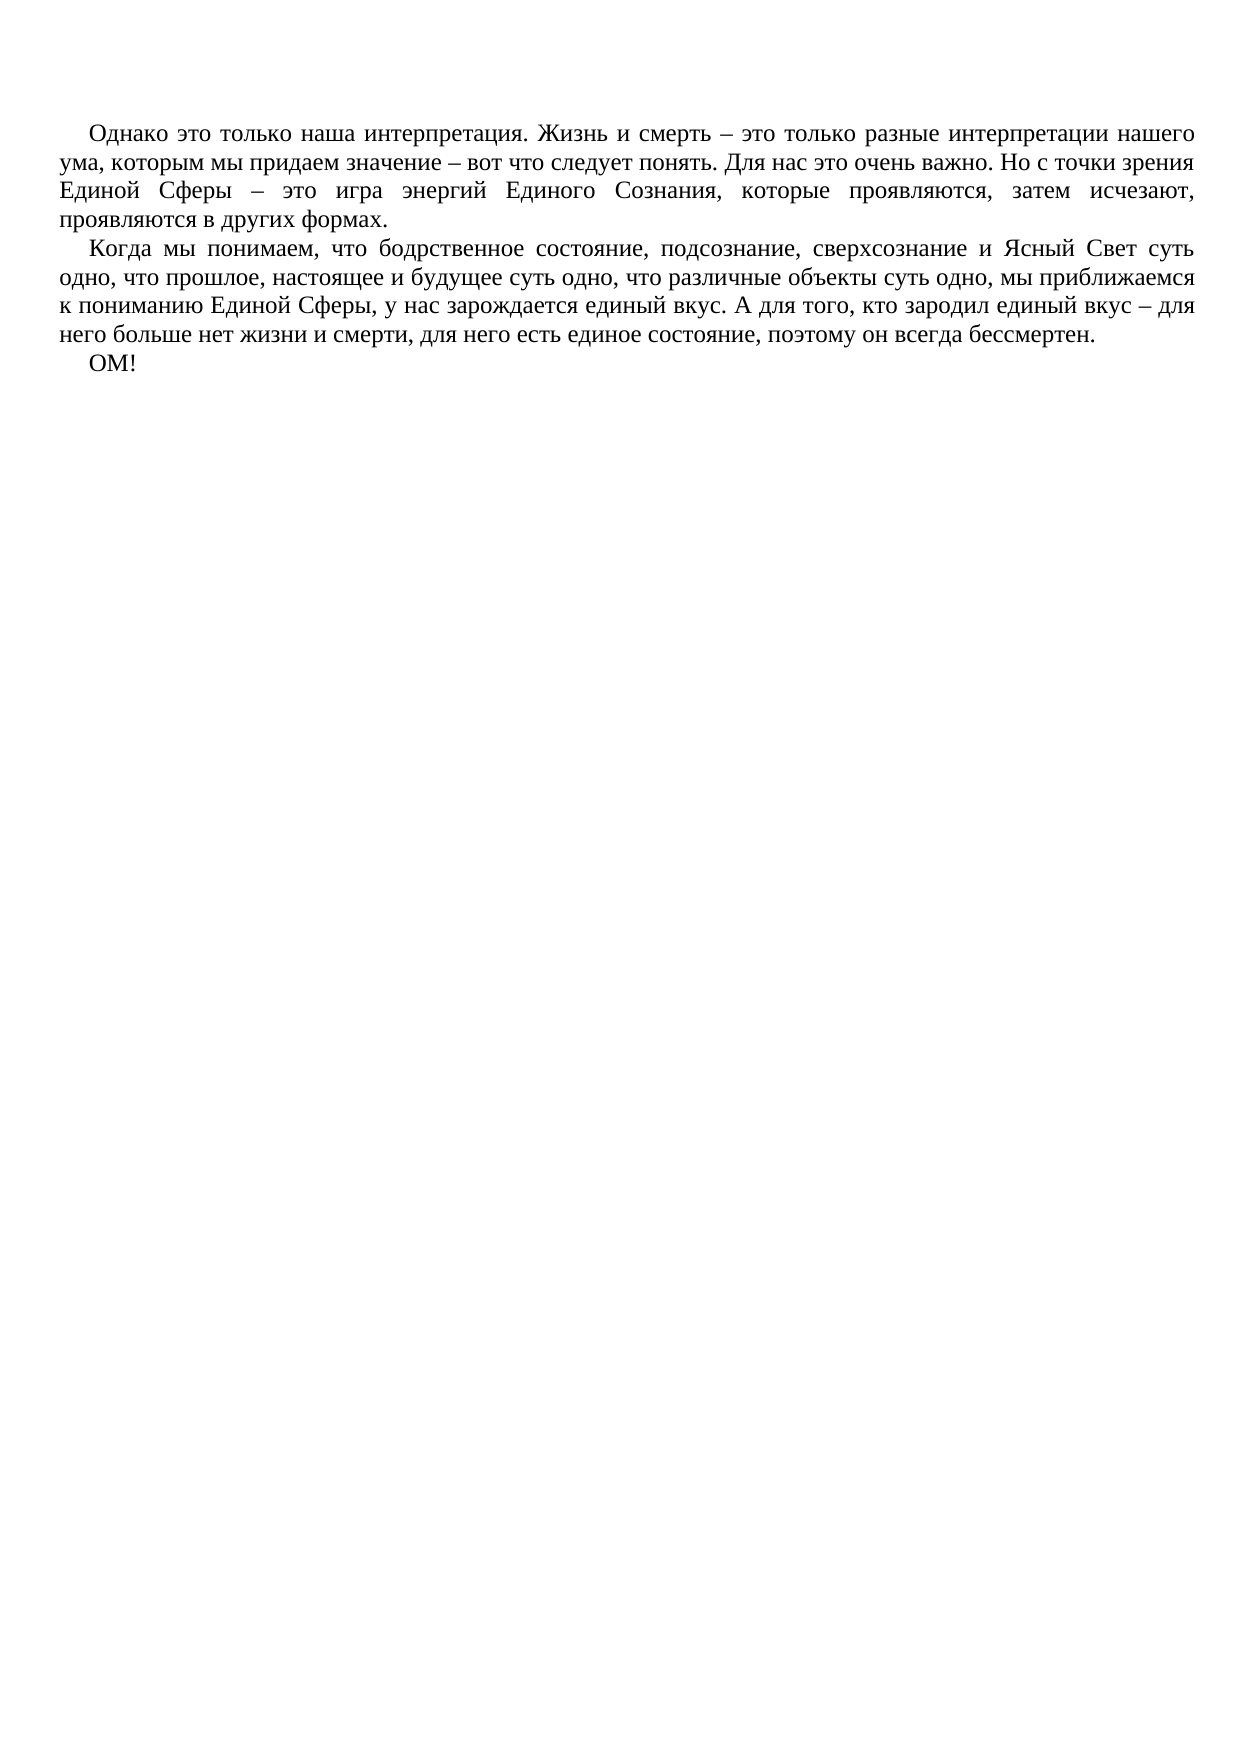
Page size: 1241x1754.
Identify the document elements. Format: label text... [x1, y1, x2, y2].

text ОМ! [59, 348, 1196, 377]
text Однако это только наша интерпретация. Жизнь и смерть – это только разные интерпретации нашего ума, которым мы придаем значение – вот что следует понять. Для нас это очень важно. Но с точки зрения Единой Сферы – это игра энергий Единого Сознания, которые проявляются, затем исчезают, проявляются в других формах. [59, 118, 1196, 233]
text Когда мы понимаем, что бодрственное состояние, подсознание, сверхсознание и Ясный Свет суть одно, что прошлое, настоящее и будущее суть одно, что различные объекты суть одно, мы приближаемся к пониманию Единой Сферы, у нас зарождается единый вкус. А для того, кто зародил единый вкус – для него больше нет жизни и смерти, для него есть единое состояние, поэтому он всегда бессмертен. [59, 233, 1196, 348]
